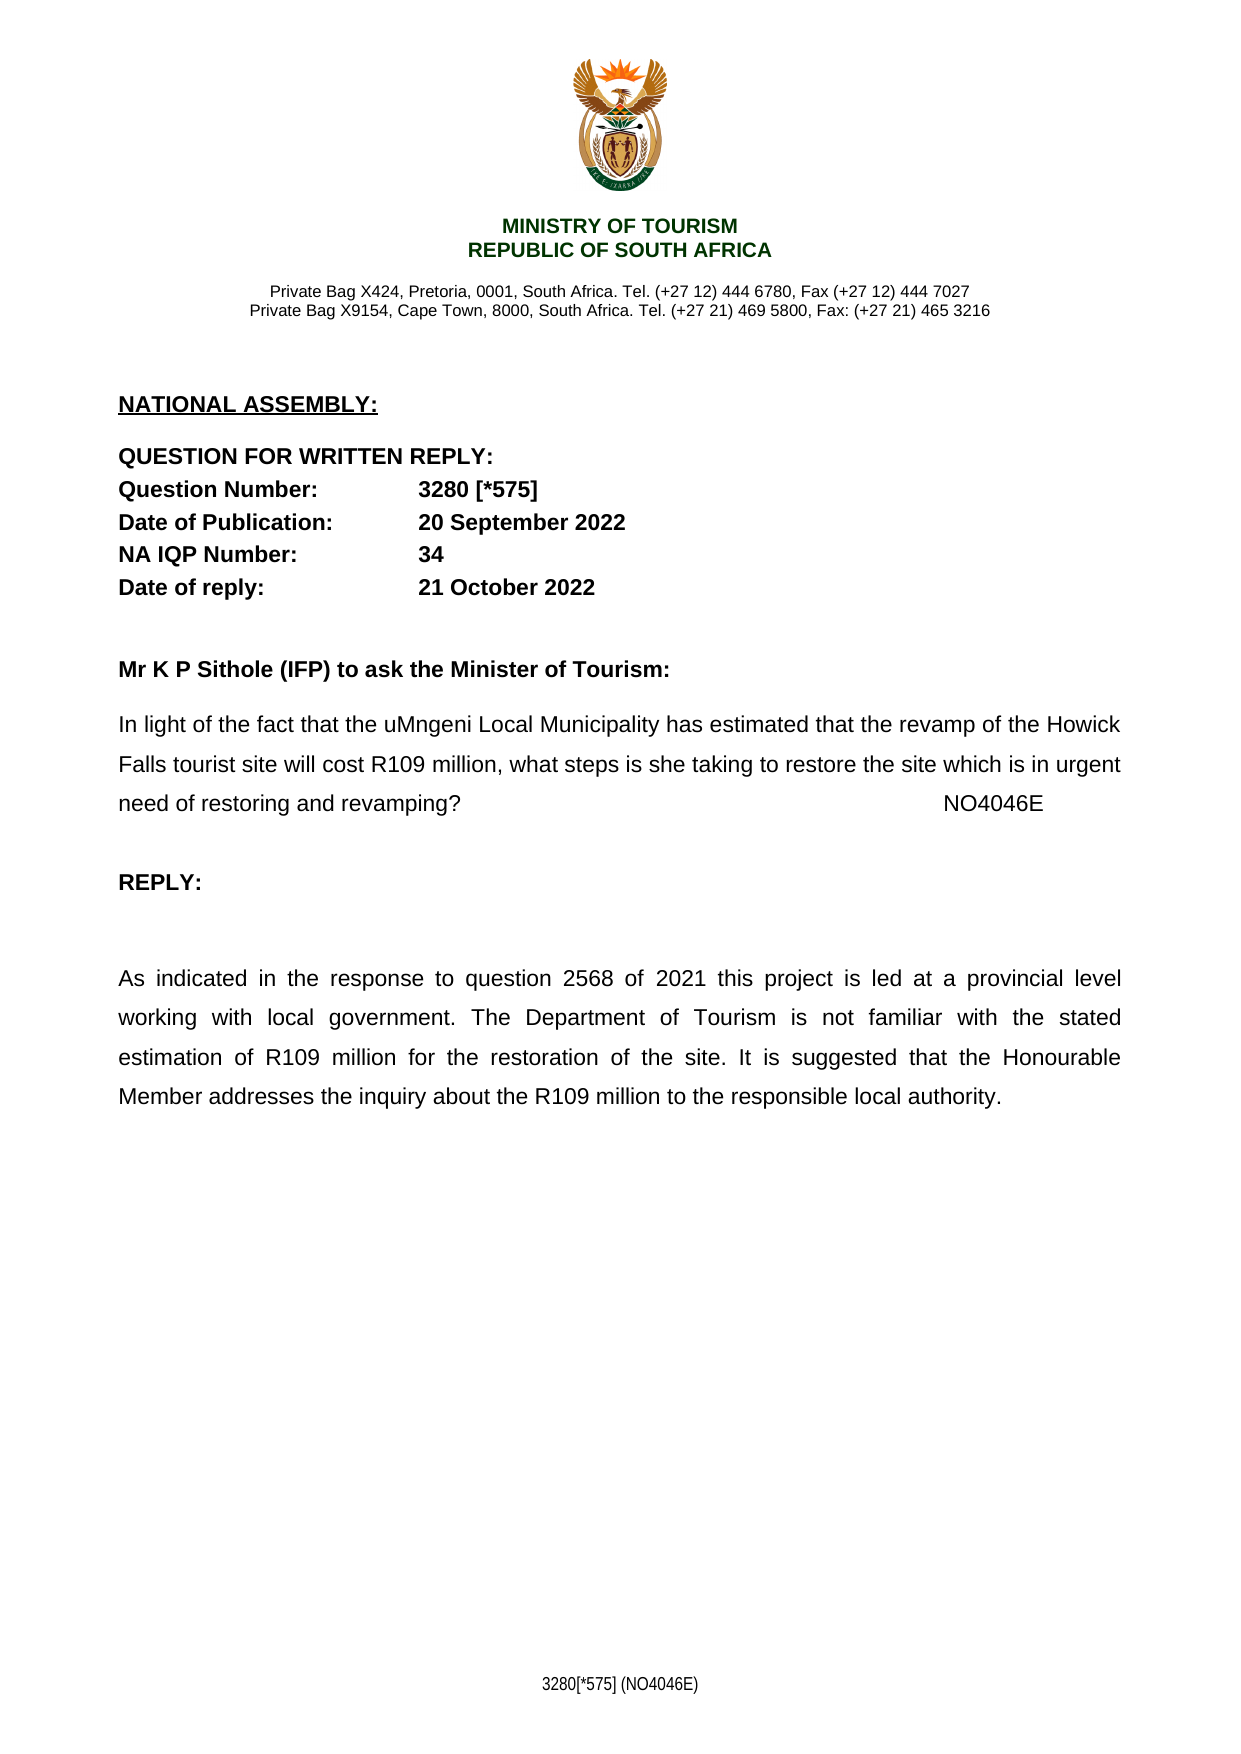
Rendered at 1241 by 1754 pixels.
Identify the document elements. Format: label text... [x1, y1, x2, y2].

text NA IQP Number: 34 [118, 541, 1122, 567]
text REPLY: [103, 869, 1122, 895]
picture [573, 59, 667, 191]
text Date of reply: 21 October 2022 [118, 574, 1122, 600]
text As indicated in the response to question 2568 of 2021 this project is led at a provincial level working with local government. The Department of Tourism is not familiar with the stated estimation of R109 million for the restoration of the site. It is suggested that the Honourable Member addresses the inquiry about the R109 million to the responsible local authority. [118, 965, 1122, 1109]
list In light of the fact that the uMngeni Local Municipality has estimated that the revamp of the Howick Falls tourist site will cost R109 million, what steps is she taking to restore the site which is in urgent need of restoring and revamping? NO4046E [118, 711, 1122, 816]
text Question Number: 3280 [*575] [103, 476, 1122, 502]
text QUESTION FOR WRITTEN REPLY: [118, 443, 1122, 470]
text NATIONAL ASSEMBLY: [118, 391, 1122, 417]
text Mr K P Sithole (IFP) to ask the Minister of Tourism: [118, 656, 1122, 682]
text Date of Publication: 20 September 2022 [103, 508, 1122, 535]
